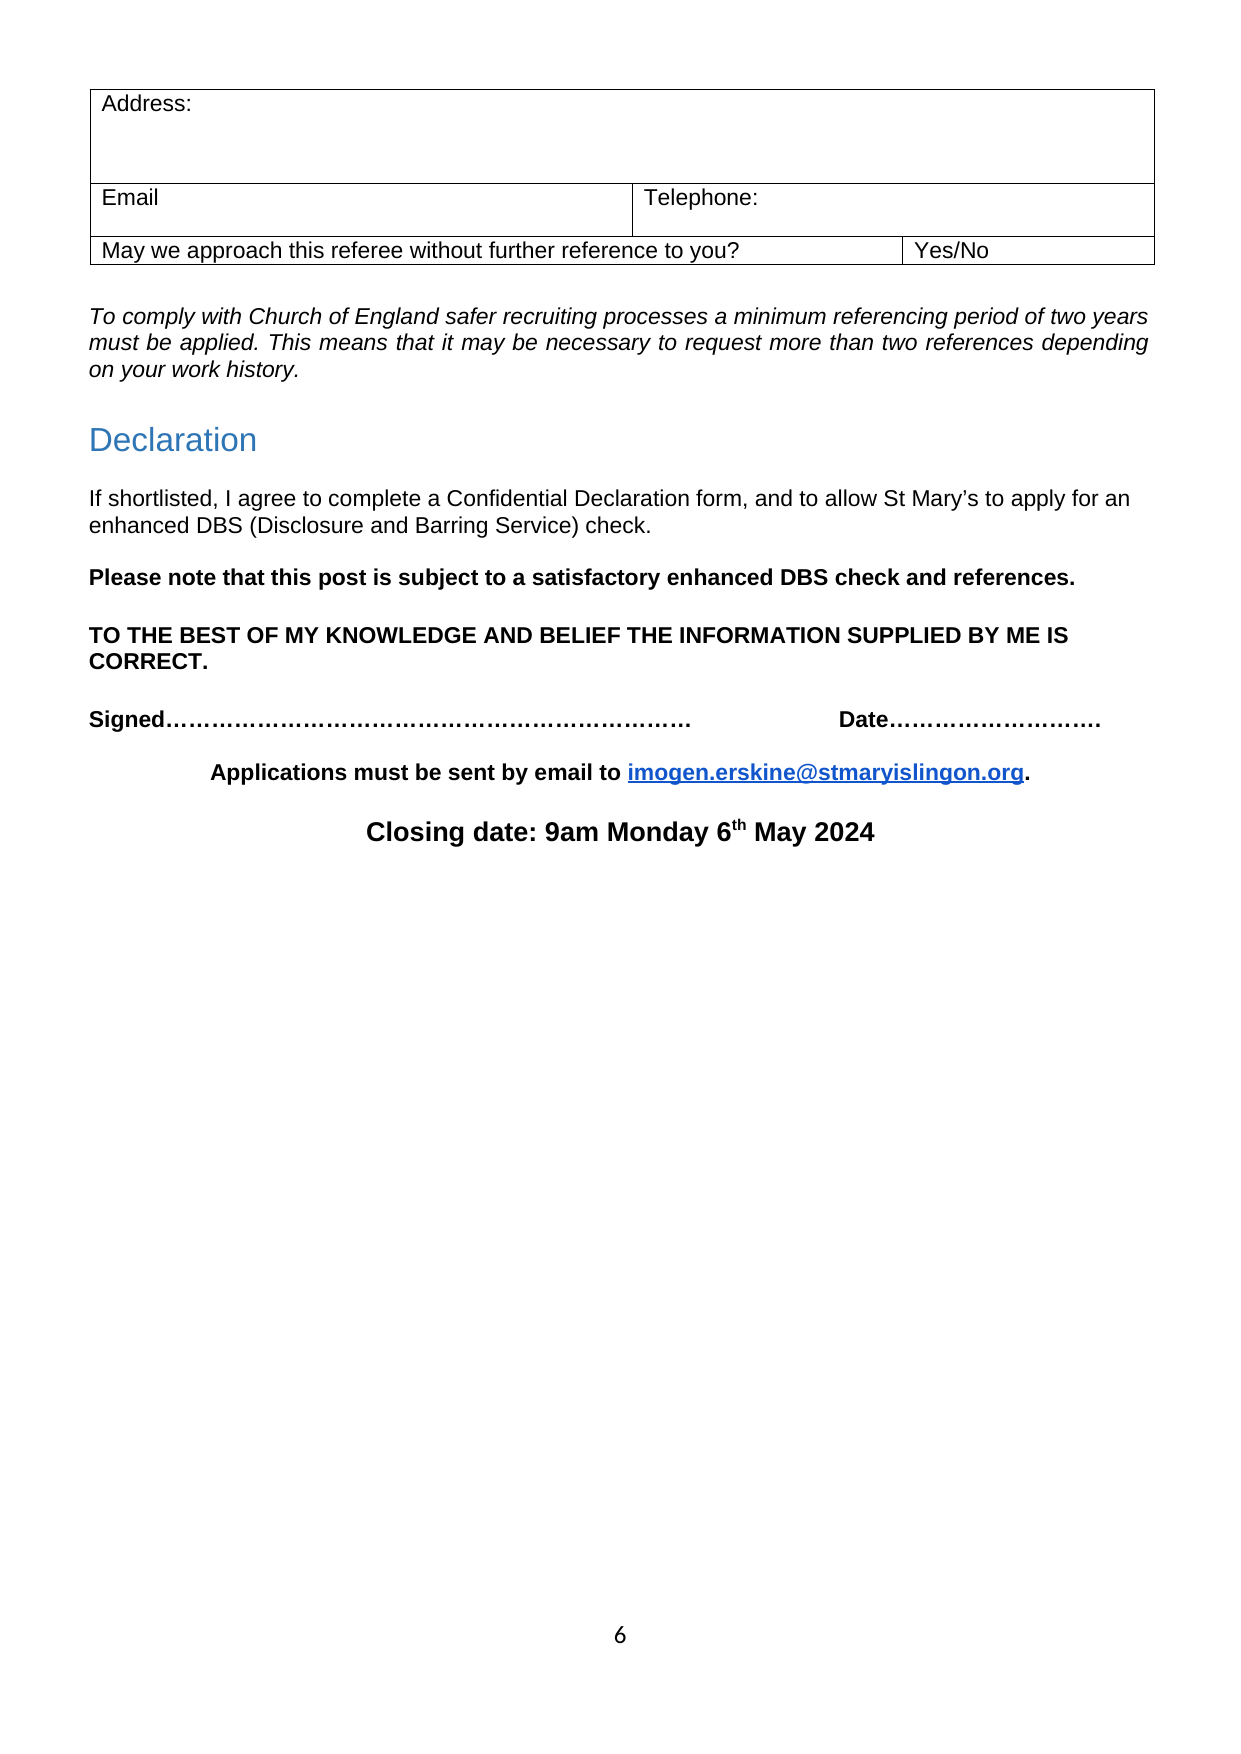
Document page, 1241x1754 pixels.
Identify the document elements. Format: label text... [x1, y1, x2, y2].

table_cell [91, 237, 902, 263]
table_cell Email [91, 184, 632, 236]
text Signed…………………………………………………………… Date………………………. [89, 706, 1152, 732]
table_cell Telephone: [633, 184, 1154, 236]
table_cell Address: [91, 90, 1154, 182]
text TO THE BEST OF MY KNOWLEDGE AND BELIEF THE INFORMATION SUPPLIED BY ME IS CORRECT. [89, 622, 1152, 675]
text Closing date: 9am Monday 6th May 2024 [89, 816, 1152, 847]
text To comply with Church of England safer recruiting processes a minimum referencing period of two years must be applied. This means that it may be necessary to request more than two references depending on your work history. [89, 303, 1152, 382]
table_cell Yes/No [903, 237, 1154, 263]
text If shortlisted, I agree to complete a Confidential Declaration form, and to allow St Mary’s to apply for an enhanced DBS (Disclosure and Barring Service) check. [89, 485, 1152, 538]
text Declaration [89, 421, 1152, 459]
text Please note that this post is subject to a satisfactory enhanced DBS check and references. [89, 564, 1152, 591]
text Applications must be sent by email to imogen.erskine@stmaryislingon.org. [89, 759, 1152, 785]
